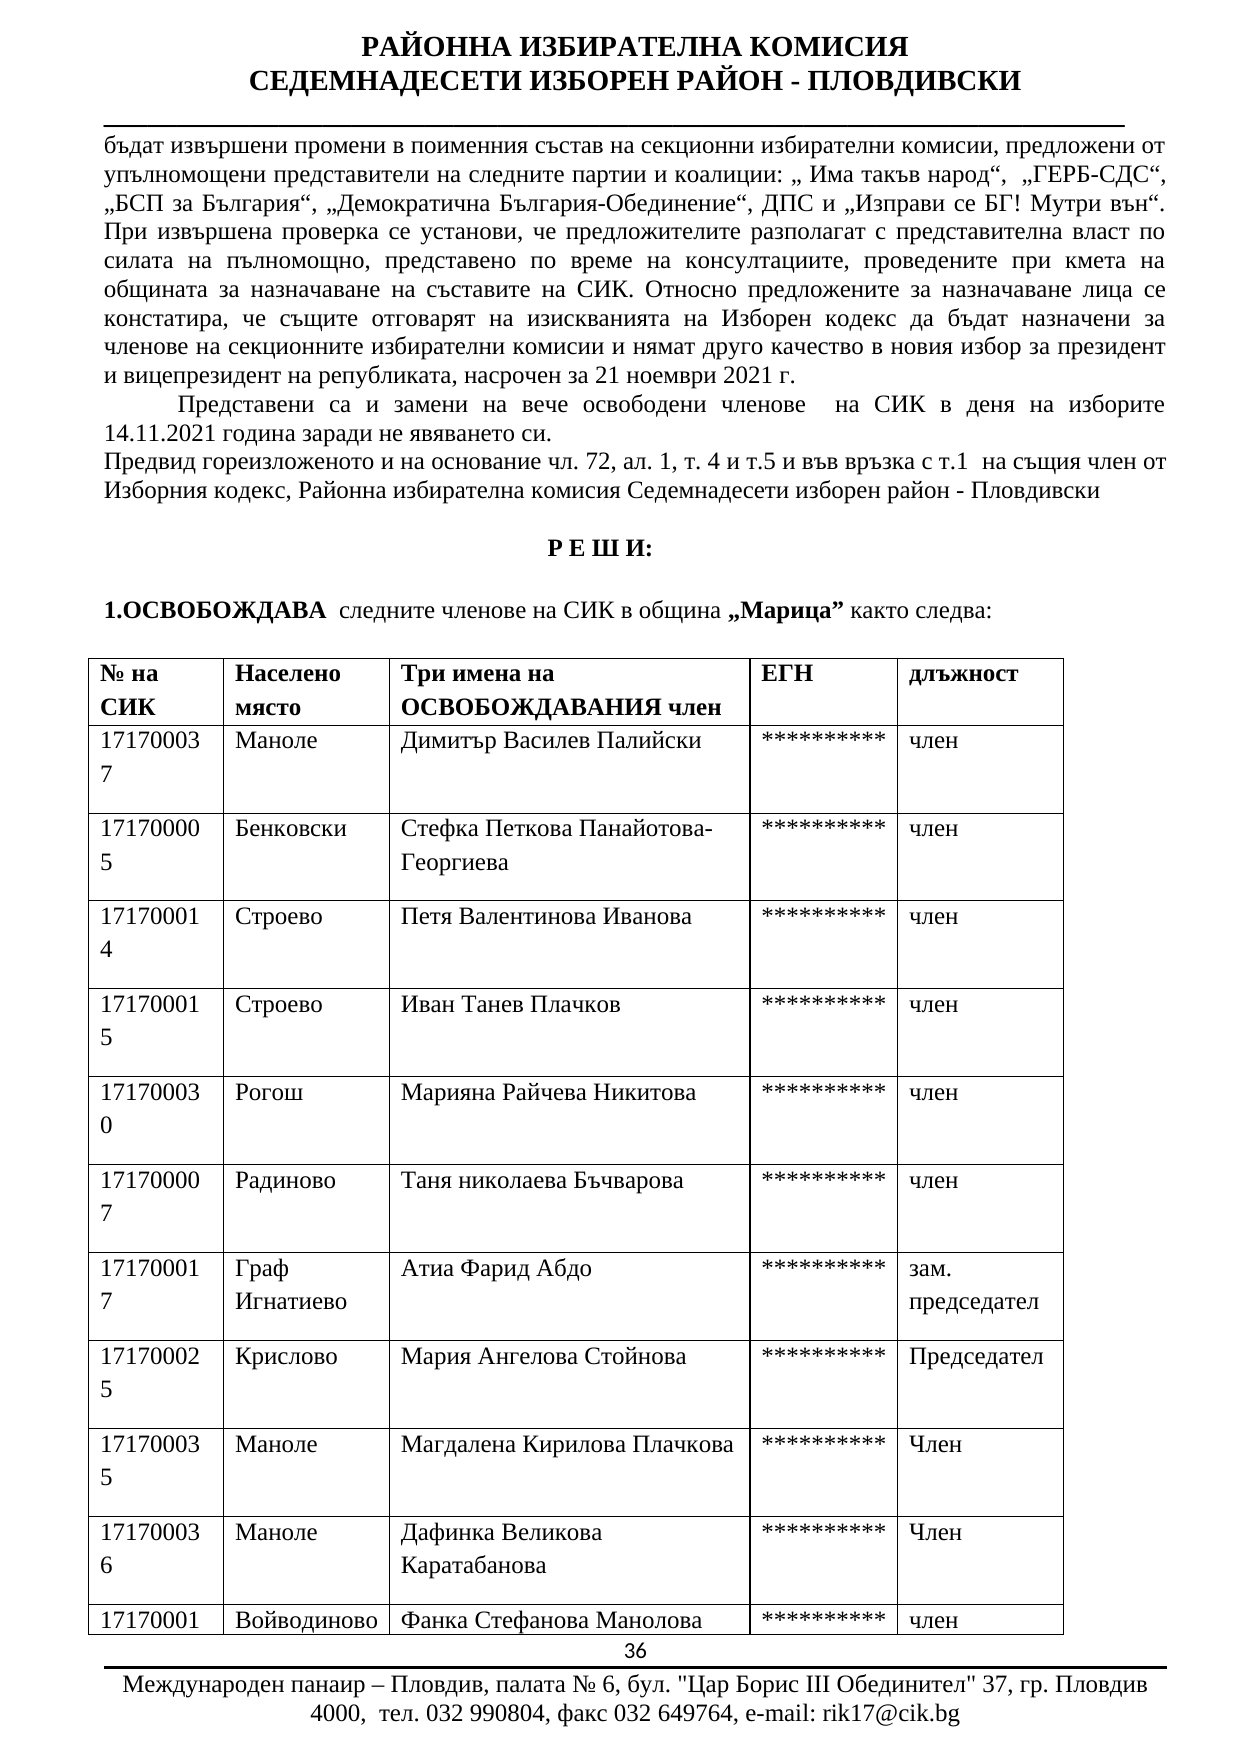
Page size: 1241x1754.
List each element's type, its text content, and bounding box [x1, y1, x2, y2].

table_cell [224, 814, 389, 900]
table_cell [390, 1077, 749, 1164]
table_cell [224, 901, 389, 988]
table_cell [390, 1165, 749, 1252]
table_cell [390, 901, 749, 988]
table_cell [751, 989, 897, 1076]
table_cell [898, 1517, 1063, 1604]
text Р Е Ш И: [103, 533, 1167, 562]
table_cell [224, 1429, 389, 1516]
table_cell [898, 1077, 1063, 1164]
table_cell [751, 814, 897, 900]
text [103, 130, 1167, 389]
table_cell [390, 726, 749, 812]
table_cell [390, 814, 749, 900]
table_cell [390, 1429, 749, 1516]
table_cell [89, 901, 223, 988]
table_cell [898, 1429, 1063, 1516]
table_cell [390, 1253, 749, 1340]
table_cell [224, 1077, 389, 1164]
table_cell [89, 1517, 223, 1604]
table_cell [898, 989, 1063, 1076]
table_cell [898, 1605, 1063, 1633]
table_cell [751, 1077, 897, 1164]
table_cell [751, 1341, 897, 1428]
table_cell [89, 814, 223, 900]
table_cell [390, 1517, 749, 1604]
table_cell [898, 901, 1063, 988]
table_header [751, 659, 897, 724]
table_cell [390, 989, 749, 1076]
text Предвид гореизложеното и на основание чл. 72, ал. 1, т. 4 и т.5 и във връзка с т.1 на същия член от Изборния кодекс, Районна избирателна комисия Седемнадесети изборен район - Пловдивски [103, 446, 1167, 504]
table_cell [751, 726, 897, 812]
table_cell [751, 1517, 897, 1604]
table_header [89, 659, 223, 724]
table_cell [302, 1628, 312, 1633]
text Представени са и замени на вече освободени членове на СИК в деня на изборите 14.11.2021 година заради не явяването си. [103, 389, 1167, 446]
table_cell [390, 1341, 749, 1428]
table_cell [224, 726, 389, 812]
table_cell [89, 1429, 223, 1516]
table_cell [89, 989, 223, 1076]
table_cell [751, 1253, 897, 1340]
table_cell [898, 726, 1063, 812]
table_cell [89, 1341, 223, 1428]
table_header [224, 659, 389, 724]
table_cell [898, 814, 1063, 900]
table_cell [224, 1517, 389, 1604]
text 1.ОСВОБОЖДАВА следните членове на СИК в община „Марица” както следва: [103, 595, 1167, 624]
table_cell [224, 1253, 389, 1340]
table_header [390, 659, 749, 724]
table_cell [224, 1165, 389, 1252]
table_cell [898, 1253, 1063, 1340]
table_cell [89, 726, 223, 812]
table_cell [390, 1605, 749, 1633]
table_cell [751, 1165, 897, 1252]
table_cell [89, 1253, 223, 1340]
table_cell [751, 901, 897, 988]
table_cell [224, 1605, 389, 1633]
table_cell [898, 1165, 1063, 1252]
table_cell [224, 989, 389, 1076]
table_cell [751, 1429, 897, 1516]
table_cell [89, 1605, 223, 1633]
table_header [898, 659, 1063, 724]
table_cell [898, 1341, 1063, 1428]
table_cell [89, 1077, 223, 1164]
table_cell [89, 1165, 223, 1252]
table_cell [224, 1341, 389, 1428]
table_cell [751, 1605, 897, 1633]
